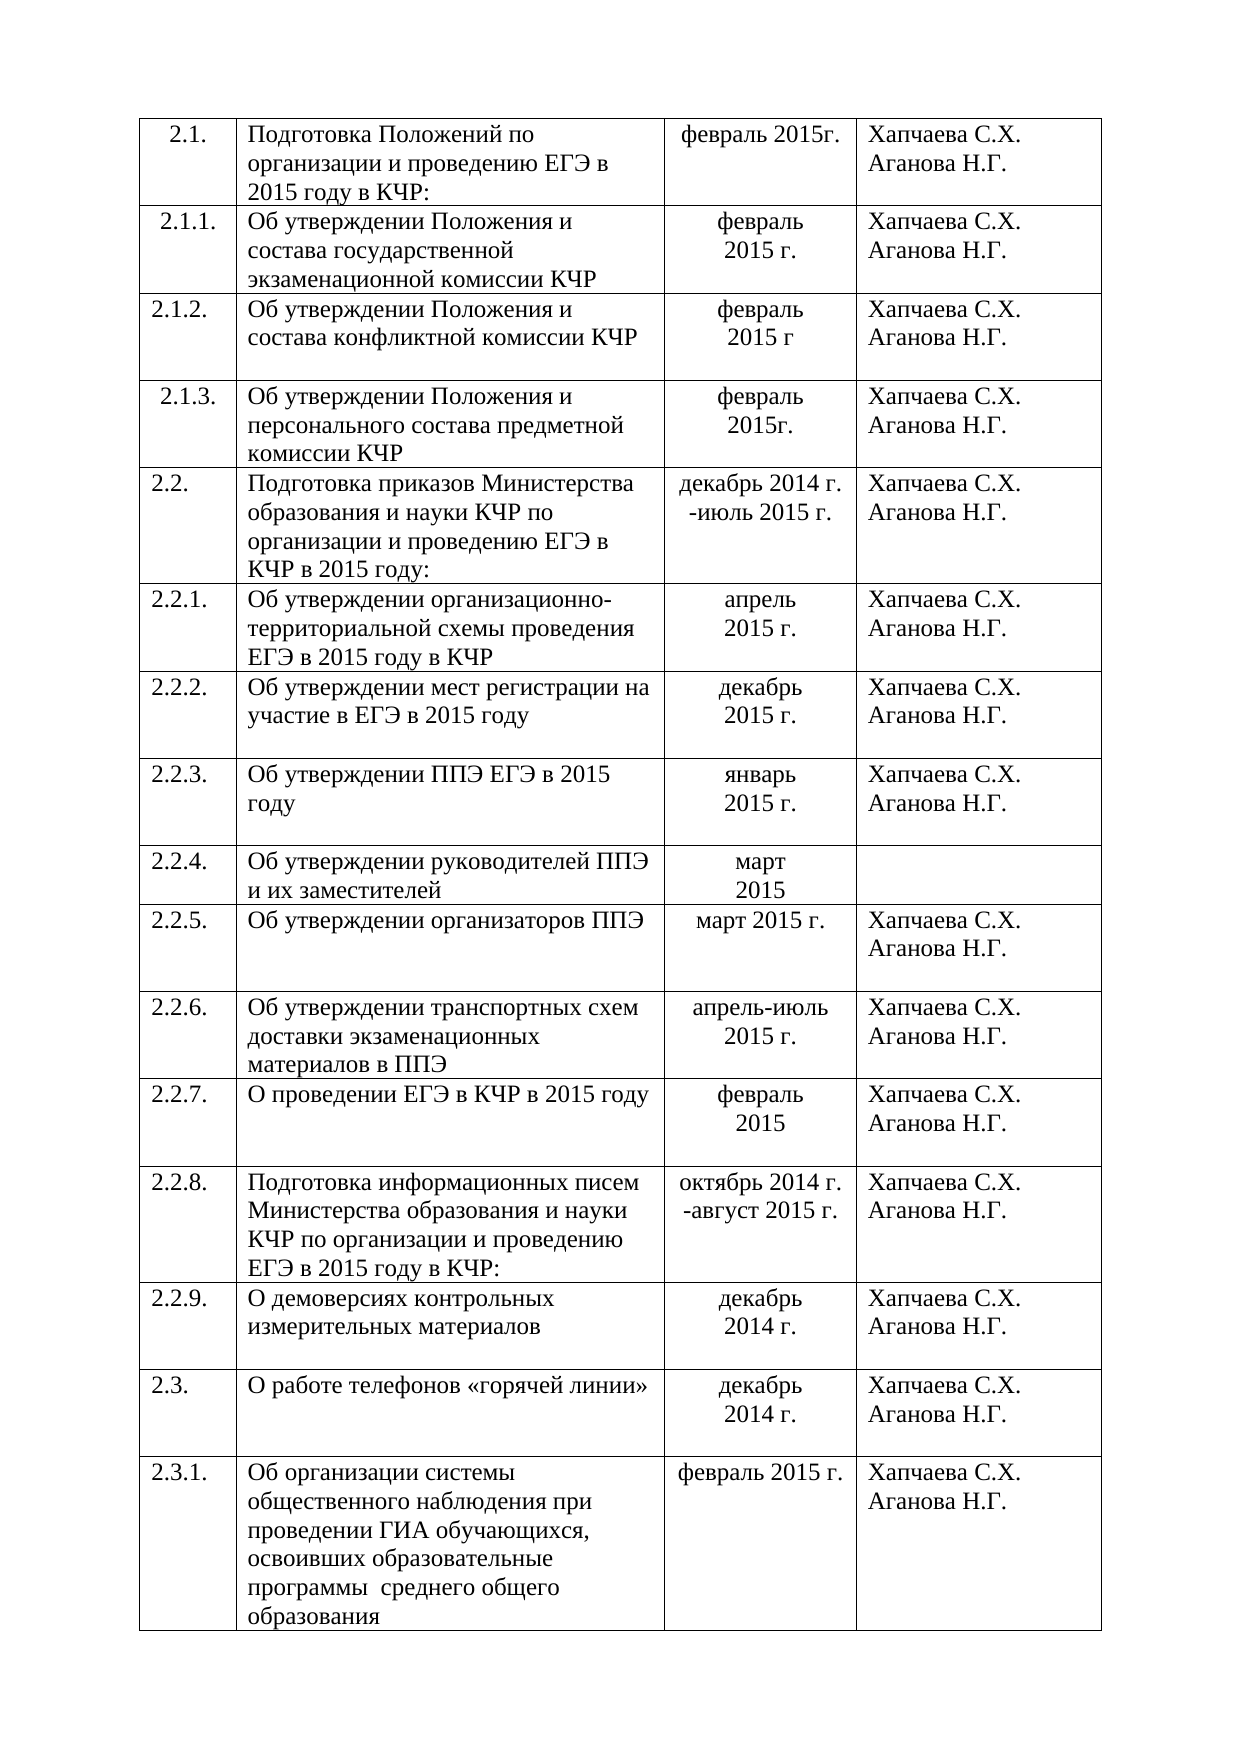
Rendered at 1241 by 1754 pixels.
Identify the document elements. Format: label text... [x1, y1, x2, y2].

table_cell 2.2.2. [140, 672, 236, 758]
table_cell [857, 1457, 1101, 1630]
table_cell Подготовка приказов Министерства образования и науки КЧР по организации и проведению ЕГЭ в КЧР в 2015 году: [237, 468, 664, 583]
table_cell Хапчаева С.Х. Аганова Н.Г. [857, 584, 1101, 671]
table_cell февраль 2015 г [665, 294, 856, 380]
table_cell Об утверждении ППЭ ЕГЭ в 2015 году [237, 759, 664, 845]
table_cell Подготовка Положений по организации и проведению ЕГЭ в 2015 году в КЧР: [237, 119, 664, 205]
table_cell Об утверждении Положения и состава государственной экзаменационной комиссии КЧР [237, 206, 664, 293]
table_cell 2.1.3. [140, 381, 236, 467]
table_cell 2.2.9. [140, 1283, 236, 1369]
table_cell 2.2.8. [140, 1167, 236, 1282]
table_cell Хапчаева С.Х. Аганова Н.Г. [857, 1167, 1101, 1282]
table_cell март 2015 г. [665, 905, 856, 991]
table_cell март 2015 [665, 846, 856, 904]
table_cell февраль 2015 [665, 1079, 856, 1166]
table_cell апрель-июль 2015 г. [665, 992, 856, 1078]
table_cell январь 2015 г. [665, 759, 856, 845]
table_cell декабрь 2014 г. [665, 1283, 856, 1369]
table_cell Хапчаева С.Х. Аганова Н.Г. [857, 468, 1101, 583]
table_cell 2.2. [140, 468, 236, 583]
table_cell Об утверждении Положения и персонального состава предметной комиссии КЧР [237, 381, 664, 467]
table_cell 2.2.6. [140, 992, 236, 1078]
table_cell Хапчаева С.Х. Аганова Н.Г. [857, 1370, 1101, 1456]
table_cell О проведении ЕГЭ в КЧР в 2015 году [237, 1079, 664, 1166]
table_cell О демоверсиях контрольных измерительных материалов [237, 1283, 664, 1369]
table_cell 2.1.2. [140, 294, 236, 380]
table_cell Хапчаева С.Х. Аганова Н.Г. [857, 672, 1101, 758]
table_cell февраль 2015г. [665, 119, 856, 205]
table_cell Хапчаева С.Х. Аганова Н.Г. [857, 759, 1101, 845]
table_cell О работе телефонов «горячей линии» [237, 1370, 664, 1456]
table_cell 2.2.4. [140, 846, 236, 904]
table_cell 2.2.1. [140, 584, 236, 671]
table_cell Об утверждении транспортных схем доставки экзаменационных материалов в ППЭ [237, 992, 664, 1078]
table_cell Хапчаева С.Х. Аганова Н.Г. [857, 1283, 1101, 1369]
table_cell Об утверждении организационно-территориальной схемы проведения ЕГЭ в 2015 году в КЧР [237, 584, 664, 671]
table_cell Хапчаева С.Х. Аганова Н.Г. [857, 119, 1101, 205]
table_cell Подготовка информационных писем Министерства образования и науки КЧР по организации и проведению ЕГЭ в 2015 году в КЧР: [237, 1167, 664, 1282]
table_cell апрель 2015 г. [665, 584, 856, 671]
table_cell 2.1.1. [140, 206, 236, 293]
table_cell Хапчаева С.Х. Аганова Н.Г. [857, 381, 1101, 467]
table_cell [857, 846, 1101, 904]
table_cell Об утверждении мест регистрации на участие в ЕГЭ в 2015 году [237, 672, 664, 758]
table_cell декабрь 2014 г. -июль 2015 г. [665, 468, 856, 583]
table_cell февраль 2015 г. [665, 206, 856, 293]
table_cell февраль 2015г. [665, 381, 856, 467]
table_cell Хапчаева С.Х. Аганова Н.Г. [857, 905, 1101, 991]
table_cell 2.3.1. [140, 1457, 236, 1630]
table_cell Об утверждении организаторов ППЭ [237, 905, 664, 991]
table_cell Об организации системы общественного наблюдения при проведении ГИА обучающихся, освоивших образовательные программы среднего общего образования [237, 1457, 664, 1630]
table_cell февраль 2015 г. [665, 1457, 856, 1630]
table_cell 2.3. [140, 1370, 236, 1456]
table_cell 2.2.7. [140, 1079, 236, 1166]
table_cell декабрь 2015 г. [665, 672, 856, 758]
table_cell Хапчаева С.Х. Аганова Н.Г. [857, 992, 1101, 1078]
table_cell Хапчаева С.Х. Аганова Н.Г. [857, 206, 1101, 293]
table_cell октябрь 2014 г. -август 2015 г. [665, 1167, 856, 1282]
table_cell Хапчаева С.Х. Аганова Н.Г. [857, 1079, 1101, 1166]
table_cell Об утверждении Положения и состава конфликтной комиссии КЧР [237, 294, 664, 380]
table_cell Хапчаева С.Х. Аганова Н.Г. [857, 294, 1101, 380]
table_cell Об утверждении руководителей ППЭ и их заместителей [237, 846, 664, 904]
table_cell 2.2.3. [140, 759, 236, 845]
table_cell декабрь 2014 г. [665, 1370, 856, 1456]
table_cell 2.1. [140, 119, 236, 205]
table_cell 2.2.5. [140, 905, 236, 991]
